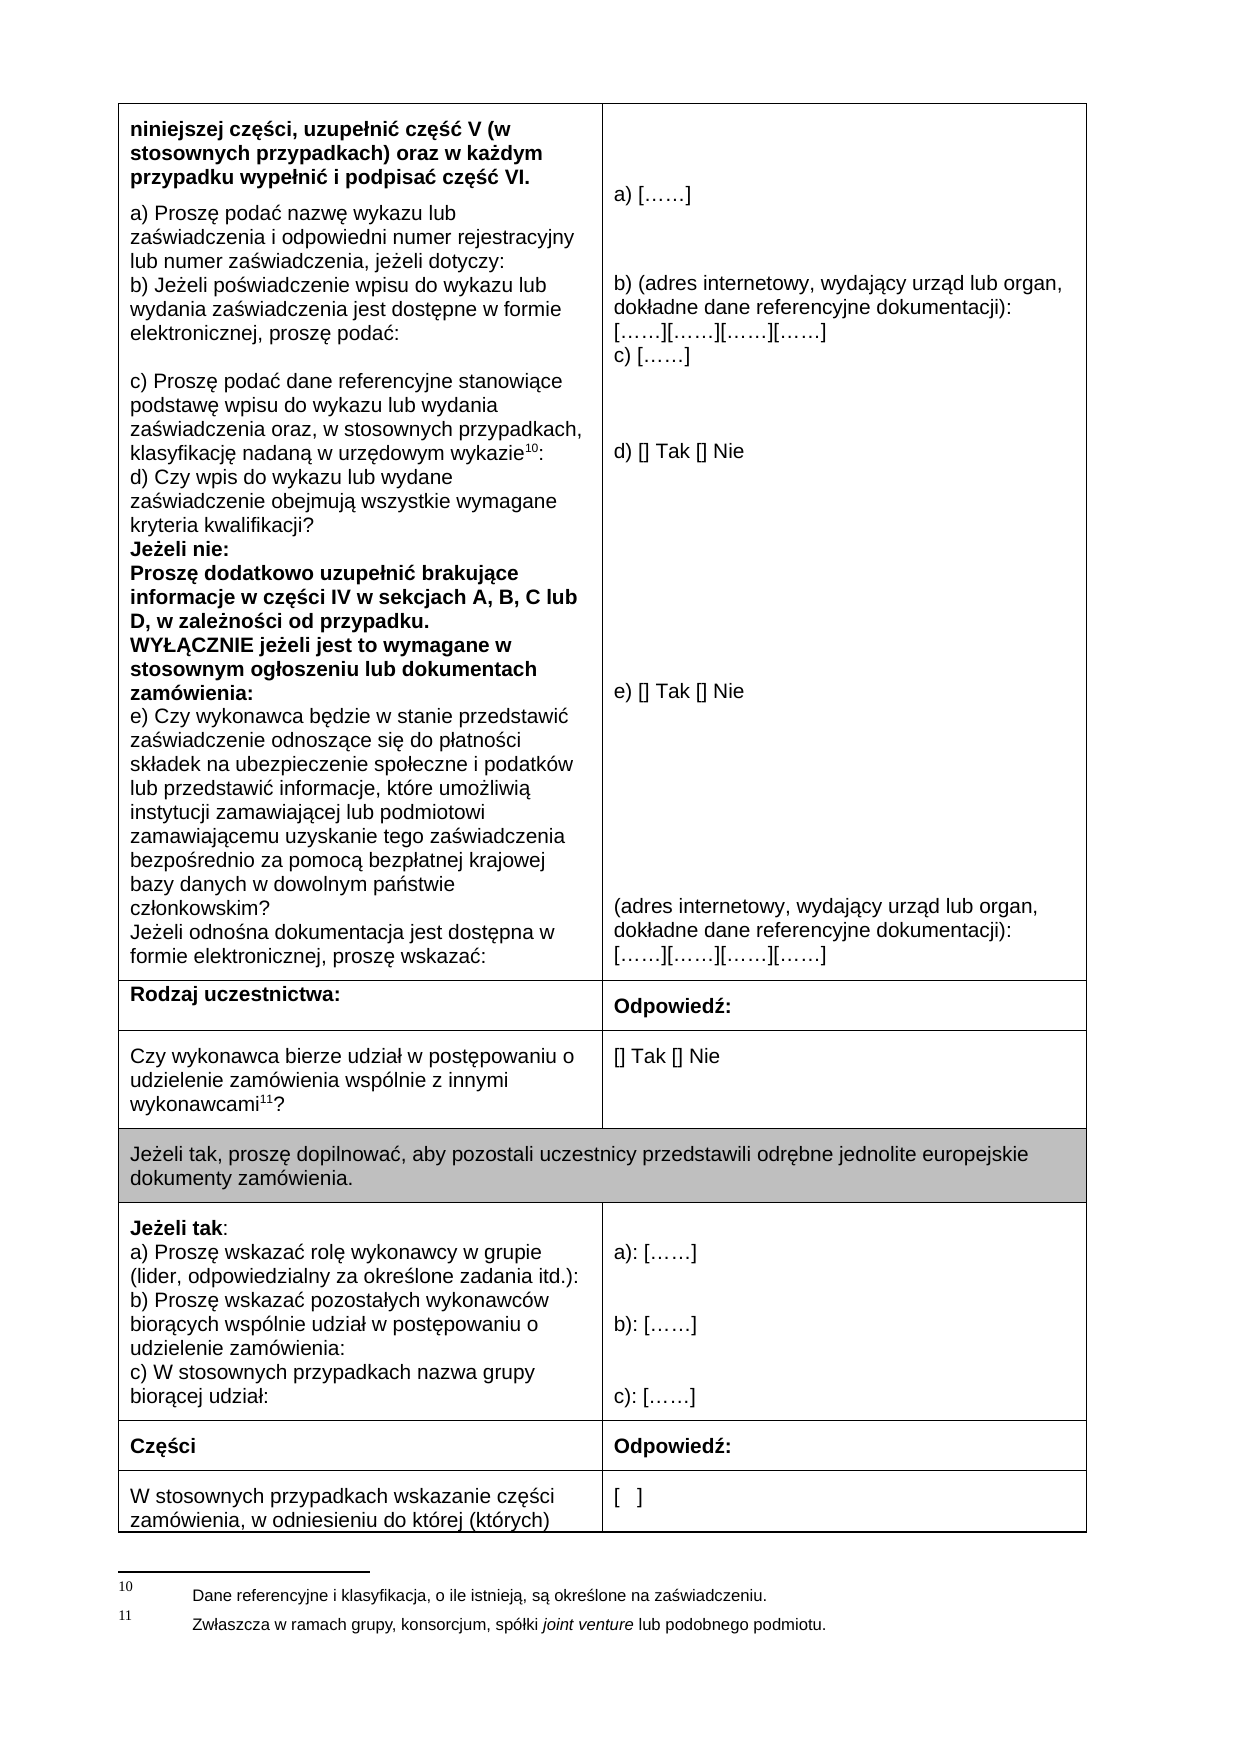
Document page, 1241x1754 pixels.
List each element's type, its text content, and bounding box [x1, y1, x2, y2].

table_cell Odpowiedź: [603, 981, 1086, 1030]
table_cell Jeżeli tak, proszę dopilnować, aby pozostali uczestnicy przedstawili odrębne jednolite europejskie dokumenty zamówienia. [119, 1129, 1086, 1202]
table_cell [119, 1471, 602, 1531]
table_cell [119, 104, 602, 980]
table_cell Czy wykonawca bierze udział w postępowaniu o udzielenie zamówienia wspólnie z innymi wykonawcami? [119, 1031, 602, 1128]
table_cell Odpowiedź: [603, 1421, 1086, 1470]
table_cell a): [……] b): [……] c): [……] [603, 1203, 1086, 1420]
table_cell [ ] [603, 1471, 1086, 1531]
table_cell Rodzaj uczestnictwa: [119, 981, 602, 1030]
table_cell Części [119, 1421, 602, 1470]
table_cell Jeżeli tak: a) Proszę wskazać rolę wykonawcy w grupie (lider, odpowiedzialny za określone zadania itd.): b) Proszę wskazać pozostałych wykonawców biorących wspólnie udział w postępowaniu o udzielenie zamówienia: c) W stosownych przypadkach nazwa grupy biorącej udział: [119, 1203, 602, 1420]
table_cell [603, 104, 1086, 980]
table_cell [] Tak [] Nie [603, 1031, 1086, 1128]
